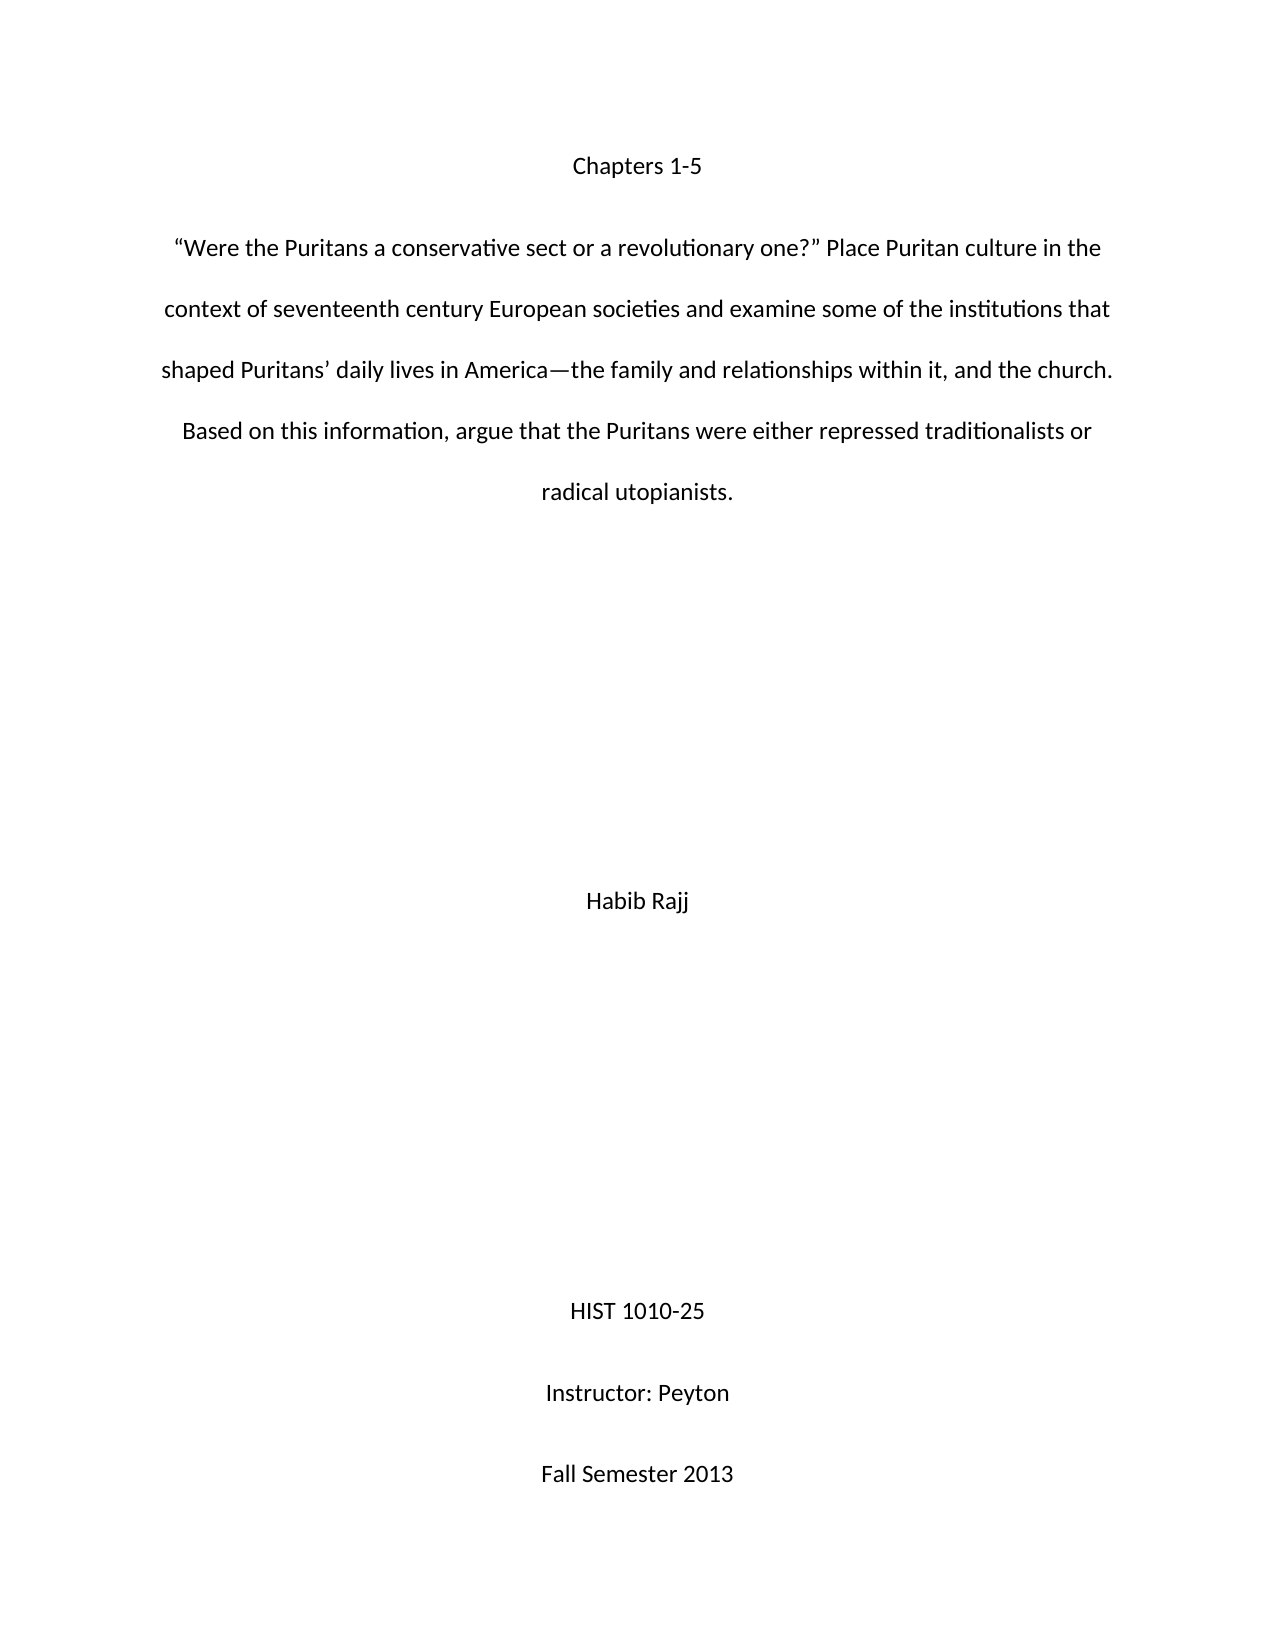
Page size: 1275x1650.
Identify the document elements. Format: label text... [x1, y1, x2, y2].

text Fall Semester 2013 [150, 1458, 1125, 1489]
text Chapters 1-5 [150, 150, 1125, 181]
text Instructor: Peyton [150, 1377, 1125, 1407]
text Habib Rajj [150, 885, 1125, 916]
text HIST 1010-25 [150, 1295, 1125, 1325]
text “Were the Puritans a conservative sect or a revolutionary one?” Place Puritan culture in the context of seventeenth century European societies and examine some of the institutions that shaped Puritans’ daily lives in America—the family and relationships within it, and the church. Based on this information, argue that the Puritans were either repressed traditionalists or radical utopianists. [150, 232, 1125, 507]
